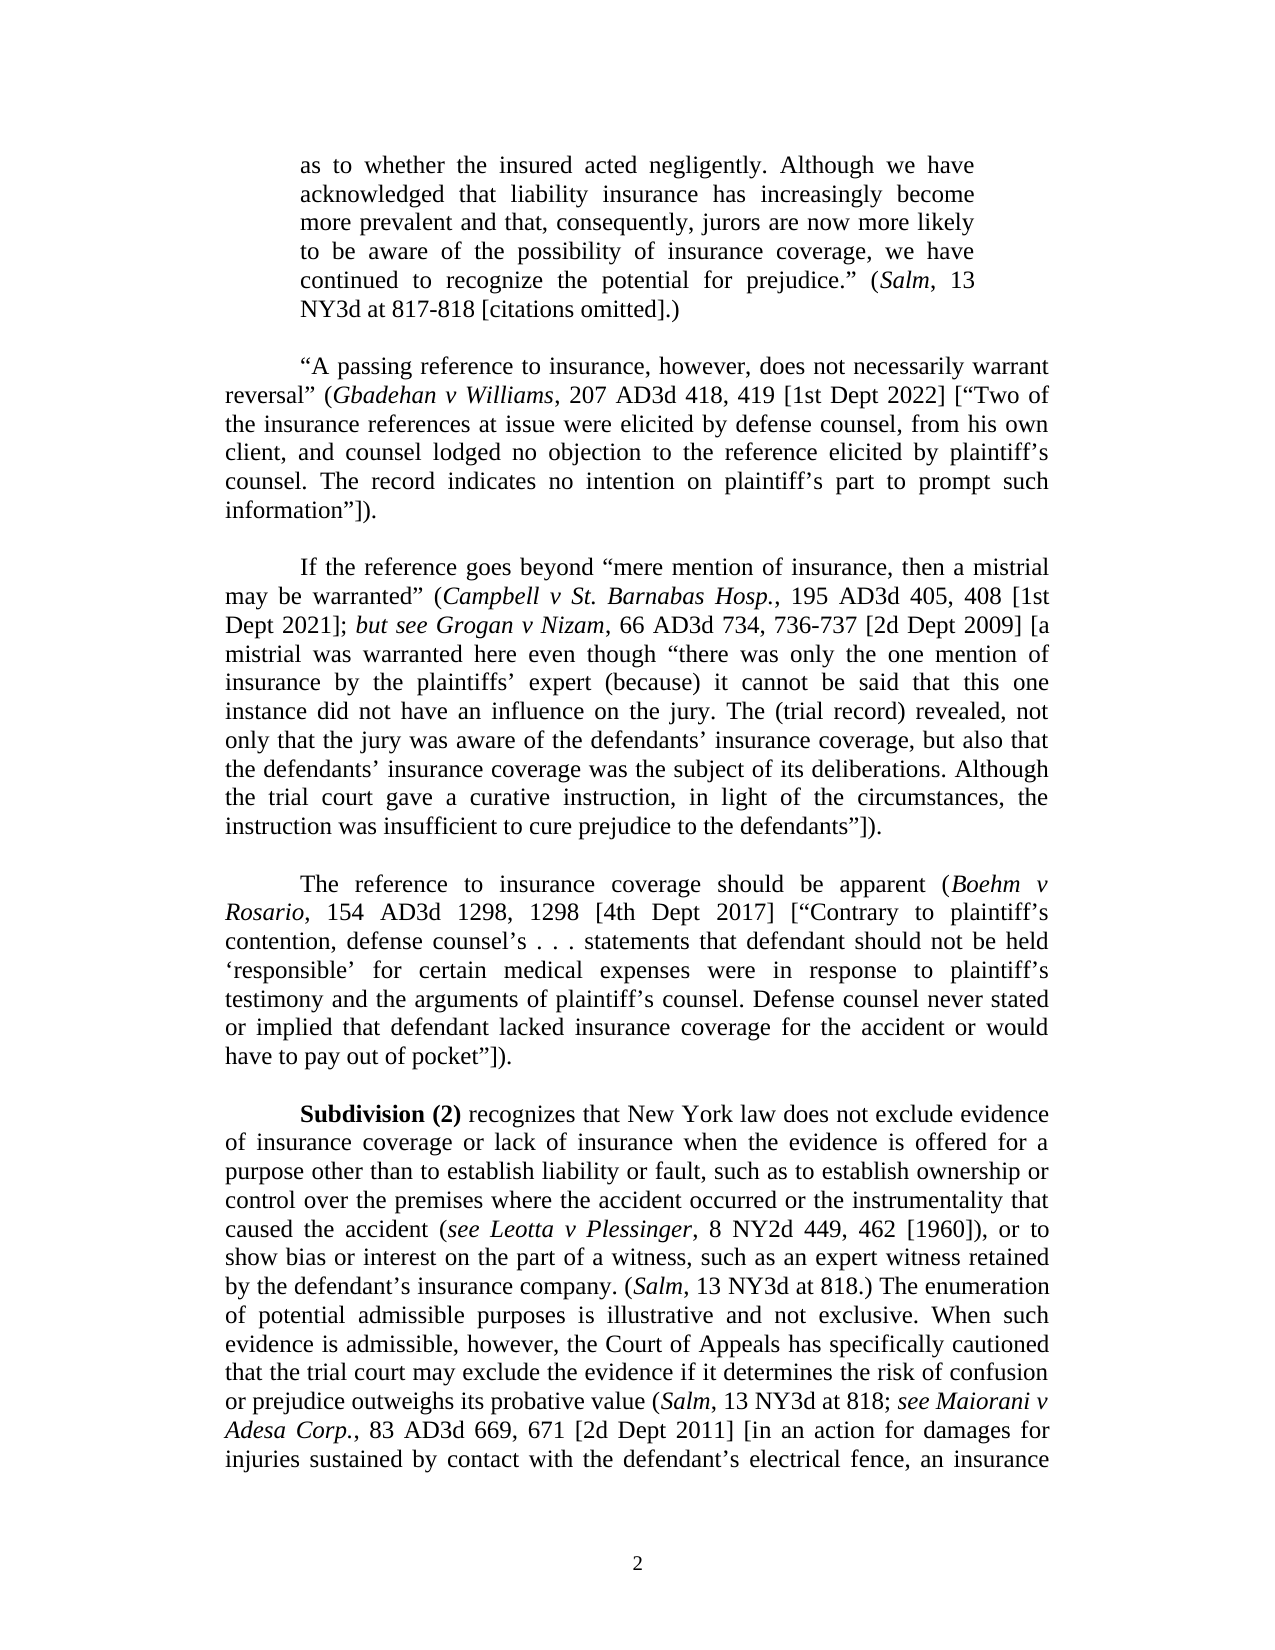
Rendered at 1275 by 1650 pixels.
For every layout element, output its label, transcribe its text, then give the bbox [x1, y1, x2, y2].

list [225, 1099, 1050, 1472]
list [300, 150, 975, 322]
text “A passing reference to insurance, however, does not necessarily warrant reversal” (Gbadehan v Williams, 207 AD3d 418, 419 [1st Dept 2022] [“Two of the insurance references at issue were elicited by defense counsel, from his own client, and counsel lodged no objection to the reference elicited by plaintiff’s counsel. The record indicates no intention on plaintiff’s part to prompt such information”]). [225, 351, 1050, 524]
text If the reference goes beyond “mere mention of insurance, then a mistrial may be warranted” (Campbell v St. Barnabas Hosp., 195 AD3d 405, 408 [1st Dept 2021]; but see Grogan v Nizam, 66 AD3d 734, 736-737 [2d Dept 2009] [a mistrial was warranted here even though “there was only the one mention of insurance by the plaintiffs’ expert (because) it cannot be said that this one instance did not have an influence on the jury. The (trial record) revealed, not only that the jury was aware of the defendants’ insurance coverage, but also that the defendants’ insurance coverage was the subject of its deliberations. Although the trial court gave a curative instruction, in light of the circumstances, the instruction was insufficient to cure prejudice to the defendants”]). [225, 552, 1050, 840]
text The reference to insurance coverage should be apparent (Boehm v Rosario, 154 AD3d 1298, 1298 [4th Dept 2017] [“Contrary to plaintiff’s contention, defense counsel’s . . . statements that defendant should not be held ‘responsible’ for certain medical expenses were in response to plaintiff’s testimony and the arguments of plaintiff’s counsel. Defense counsel never stated or implied that defendant lacked insurance coverage for the accident or would have to pay out of pocket”]). [225, 869, 1050, 1070]
